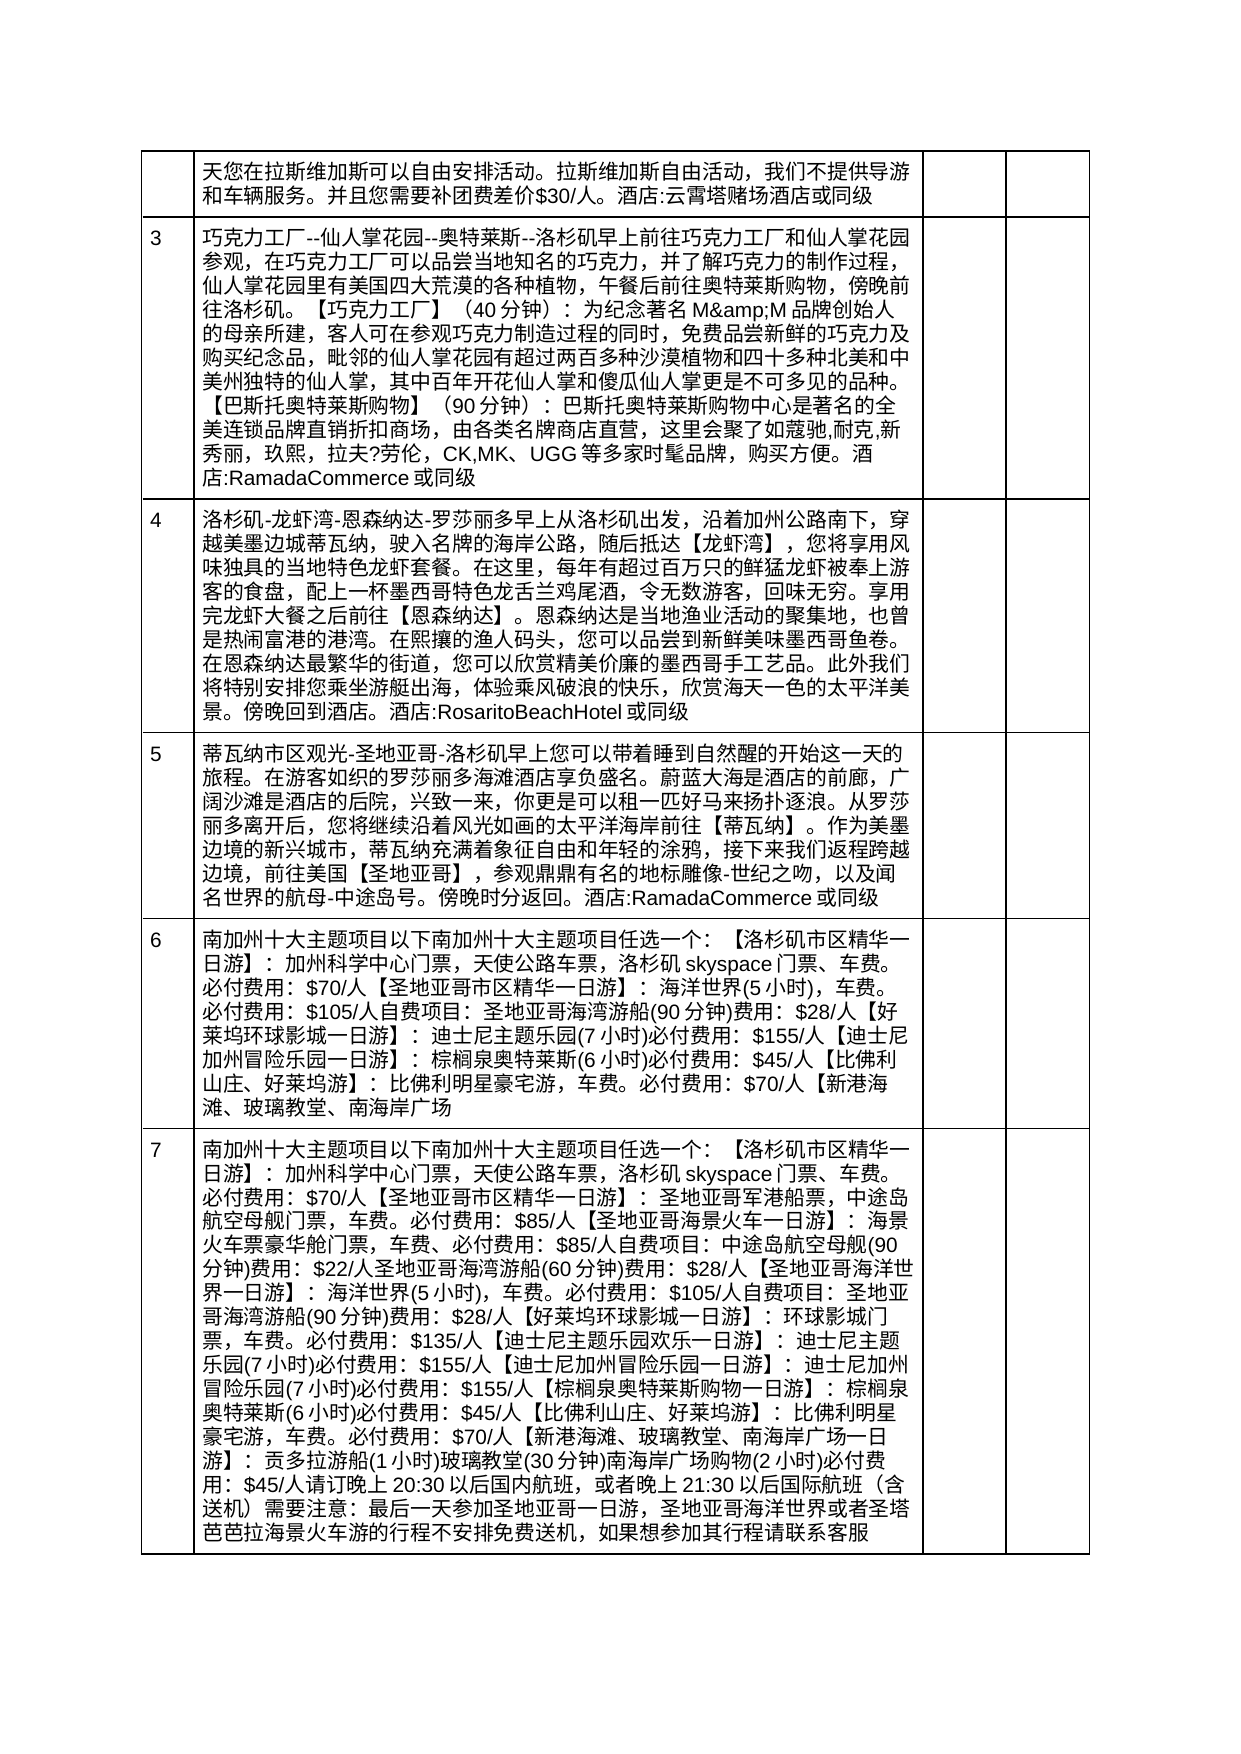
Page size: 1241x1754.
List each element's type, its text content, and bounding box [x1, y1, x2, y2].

table_cell 4 [142, 499, 193, 732]
table_cell [924, 218, 1005, 498]
table_cell 2 [142, 152, 193, 216]
table_cell 6 [142, 919, 193, 1128]
table_cell [924, 733, 1005, 918]
table_cell 南加州十大主题项目以下南加州十大主题项目任选一个：【洛杉矶市区精华一日游】：加州科学中心门票，天使公路车票，洛杉矶skyspace门票、车费。必付费用：$70/人【圣地亚哥市区精华一日游】：海洋世界(5小时)，车费。必付费用：$105/人自费项目：圣地亚哥海湾游船(90分钟)费用：$28/人【好莱坞环球影城一日游】：迪士尼主题乐园(7小时)必付费用：$155/人【迪士尼加州冒险乐园一日游】：棕榈泉奥特莱斯(6小时)必付费用：$45/人【比佛利山庄、好莱坞游】：比佛利明星豪宅游，车费。必付费用：$70/人【新港海滩、玻璃教堂、南海岸广场 [195, 919, 922, 1128]
table_cell [924, 1129, 1005, 1553]
table_cell [1007, 1129, 1089, 1553]
table_cell 南加州十大主题项目以下南加州十大主题项目任选一个：【洛杉矶市区精华一日游】：加州科学中心门票，天使公路车票，洛杉矶skyspace门票、车费。必付费用：$70/人【圣地亚哥市区精华一日游】：圣地亚哥军港船票，中途岛航空母舰门票，车费。必付费用：$85/人【圣地亚哥海景火车一日游】：海景火车票豪华舱门票，车费、必付费用：$85/人自费项目：中途岛航空母舰(90分钟)费用：$22/人圣地亚哥海湾游船(60分钟)费用：$28/人【圣地亚哥海洋世界一日游】：海洋世界(5小时)，车费。必付费用：$105/人自费项目：圣地亚哥海湾游船(90分钟)费用：$28/人【好莱坞环球影城一日游】：环球影城门票，车费。必付费用：$135/人【迪士尼主题乐园欢乐一日游】：迪士尼主题乐园(7小时)必付费用：$155/人【迪士尼加州冒险乐园一日游】：迪士尼加州冒险乐园(7小时)必付费用：$155/人【棕榈泉奥特莱斯购物一日游】：棕榈泉奥特莱斯(6小时)必付费用：$45/人【比佛利山庄、好莱坞游】：比佛利明星豪宅游，车费。必付费用：$70/人【新港海滩、玻璃教堂、南海岸广场一日游】：贡多拉游船(1小时)玻璃教堂(30分钟)南海岸广场购物(2小时)必付费用：$45/人请订晚上20:30以后国内航班，或者晚上21:30以后国际航班（含送机）需要注意：最后一天参加圣地亚哥一日游，圣地亚哥海洋世界或者圣塔芭芭拉海景火车游的行程不安排免费送机，如果想参加其行程请联系客服 [195, 1129, 922, 1553]
table_cell [1007, 500, 1089, 732]
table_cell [195, 152, 922, 216]
table_cell [924, 500, 1005, 732]
table_cell 蒂瓦纳市区观光-圣地亚哥-洛杉矶早上您可以带着睡到自然醒的开始这一天的旅程。在游客如织的罗莎丽多海滩酒店享负盛名。蔚蓝大海是酒店的前廊，广阔沙滩是酒店的后院，兴致一来，你更是可以租一匹好马来扬扑逐浪。从罗莎丽多离开后，您将继续沿着风光如画的太平洋海岸前往【蒂瓦纳】。作为美墨边境的新兴城市，蒂瓦纳充满着象征自由和年轻的涂鸦，接下来我们返程跨越边境，前往美国【圣地亚哥】，参观鼎鼎有名的地标雕像-世纪之吻，以及闻名世界的航母-中途岛号。傍晚时分返回。酒店:RamadaCommerce或同级 [195, 733, 922, 918]
table_cell [1007, 919, 1089, 1128]
table_cell [1007, 218, 1089, 498]
table_cell 3 [142, 217, 193, 498]
table_cell [1007, 733, 1089, 918]
table_cell [924, 152, 1005, 216]
table_cell 洛杉矶-龙虾湾-恩森纳达-罗莎丽多早上从洛杉矶出发，沿着加州公路南下，穿越美墨边城蒂瓦纳，驶入名牌的海岸公路，随后抵达【龙虾湾】，您将享用风味独具的当地特色龙虾套餐。在这里，每年有超过百万只的鲜猛龙虾被奉上游客的食盘，配上一杯墨西哥特色龙舌兰鸡尾酒，令无数游客，回味无穷。享用完龙虾大餐之后前往【恩森纳达】。恩森纳达是当地渔业活动的聚集地，也曾是热闹富港的港湾。在熙攘的渔人码头，您可以品尝到新鲜美味墨西哥鱼卷。在恩森纳达最繁华的街道，您可以欣赏精美价廉的墨西哥手工艺品。此外我们将特别安排您乘坐游艇出海，体验乘风破浪的快乐，欣赏海天一色的太平洋美景。傍晚回到酒店。酒店:RosaritoBeachHotel或同级 [195, 500, 922, 732]
table_cell [1007, 152, 1089, 216]
table_cell 5 [142, 733, 193, 918]
table_cell 巧克力工厂--仙人掌花园--奥特莱斯--洛杉矶早上前往巧克力工厂和仙人掌花园参观，在巧克力工厂可以品尝当地知名的巧克力，并了解巧克力的制作过程，仙人掌花园里有美国四大荒漠的各种植物，午餐后前往奥特莱斯购物，傍晚前往洛杉矶。【巧克力工厂】（40分钟）：为纪念著名M&amp;M品牌创始人的母亲所建，客人可在参观巧克力制造过程的同时，免费品尝新鲜的巧克力及购买纪念品，毗邻的仙人掌花园有超过两百多种沙漠植物和四十多种北美和中美州独特的仙人掌，其中百年开花仙人掌和傻瓜仙人掌更是不可多见的品种。【巴斯托奥特莱斯购物】（90分钟）：巴斯托奥特莱斯购物中心是著名的全美连锁品牌直销折扣商场，由各类名牌商店直营，这里会聚了如蔻驰,耐克,新秀丽，玖熙，拉夫?劳伦，CK,MK、UGG等多家时髦品牌，购买方便。酒店:RamadaCommerce或同级 [195, 218, 922, 498]
table_cell 7 [142, 1129, 193, 1553]
table_cell [924, 919, 1005, 1128]
